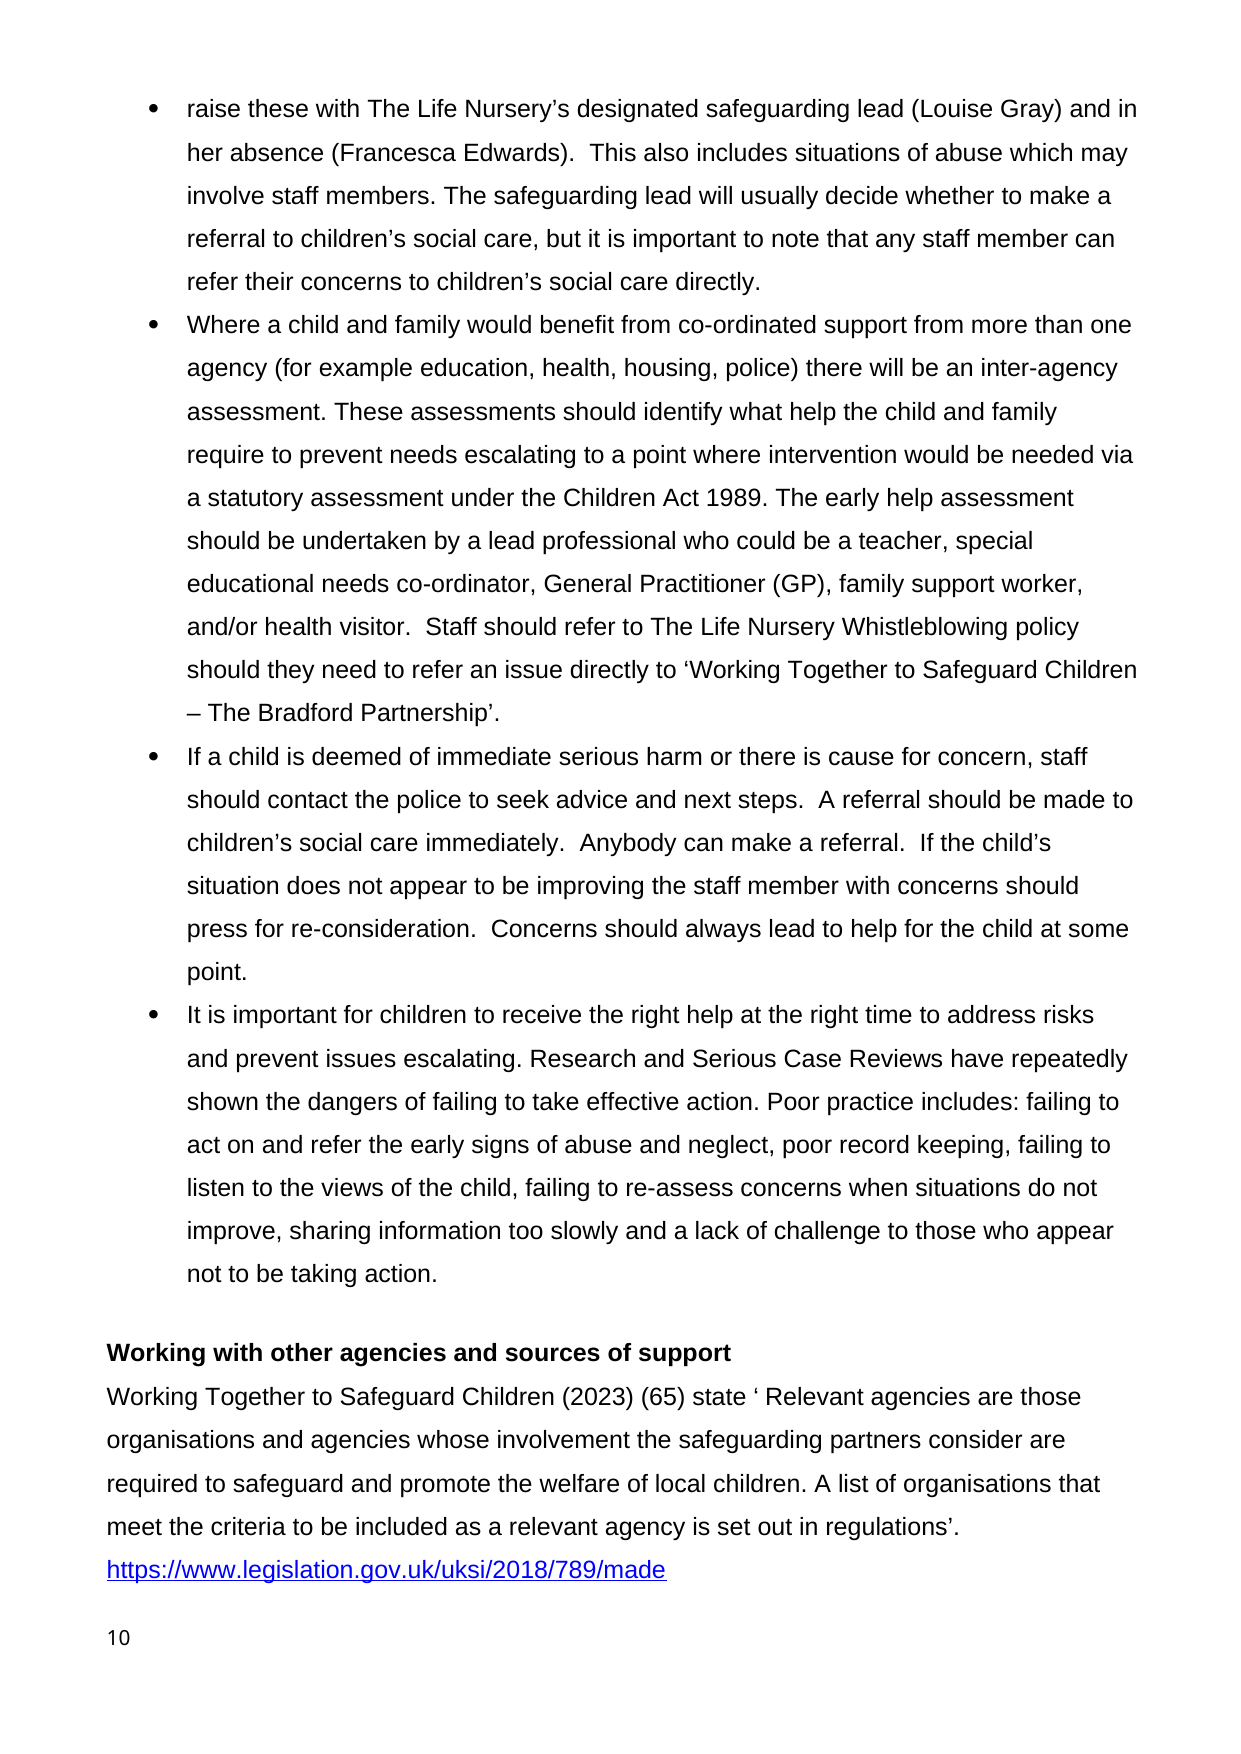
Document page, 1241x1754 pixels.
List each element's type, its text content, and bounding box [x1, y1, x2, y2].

text Working with other agencies and sources of support [106, 1338, 1140, 1367]
list Where a child and family would benefit from co-ordinated support from more than one agency (for example education, health, housing, police) there will be an inter-agency assessment. These assessments should identify what help the child and family require to prevent needs escalating to a point where intervention would be needed via a statutory assessment under the Children Act 1989. The early help assessment should be undertaken by a lead professional who could be a teacher, special educational needs co-ordinator, General Practitioner (GP), family support worker, and/or health visitor. Staff should refer to The Life Nursery Whistleblowing policy should they need to refer an issue directly to ‘Working Together to Safeguard Children – The Bradford Partnership’. [149, 310, 1140, 727]
list raise these with The Life Nursery’s designated safeguarding lead (Louise Gray) and in her absence (Francesca Edwards). This also includes situations of abuse which may involve staff members. The safeguarding lead will usually decide whether to make a referral to children’s social care, but it is important to note that any staff member can refer their concerns to children’s social care directly. [149, 94, 1140, 296]
text Working Together to Safeguard Children (2023) (65) state ‘ Relevant agencies are those organisations and agencies whose involvement the safeguarding partners consider are required to safeguard and promote the welfare of local children. A list of organisations that meet the criteria to be included as a relevant agency is set out in regulations’. https://www.legislation.gov.uk/uksi/2018/789/made [106, 1381, 1140, 1583]
list If a child is deemed of immediate serious harm or there is cause for concern, staff should contact the police to seek advice and next steps. A referral should be made to children’s social care immediately. Anybody can make a referral. If the child’s situation does not appear to be improving the staff member with concerns should press for re-consideration. Concerns should always lead to help for the child at some point. [149, 742, 1140, 986]
list It is important for children to receive the right help at the right time to address risks and prevent issues escalating. Research and Serious Case Reviews have repeatedly shown the dangers of failing to take effective action. Poor practice includes: failing to act on and refer the early signs of abuse and neglect, poor record keeping, failing to listen to the views of the child, failing to re-assess concerns when situations do not improve, sharing information too slowly and a lack of challenge to those who appear not to be taking action. [149, 1000, 1140, 1288]
